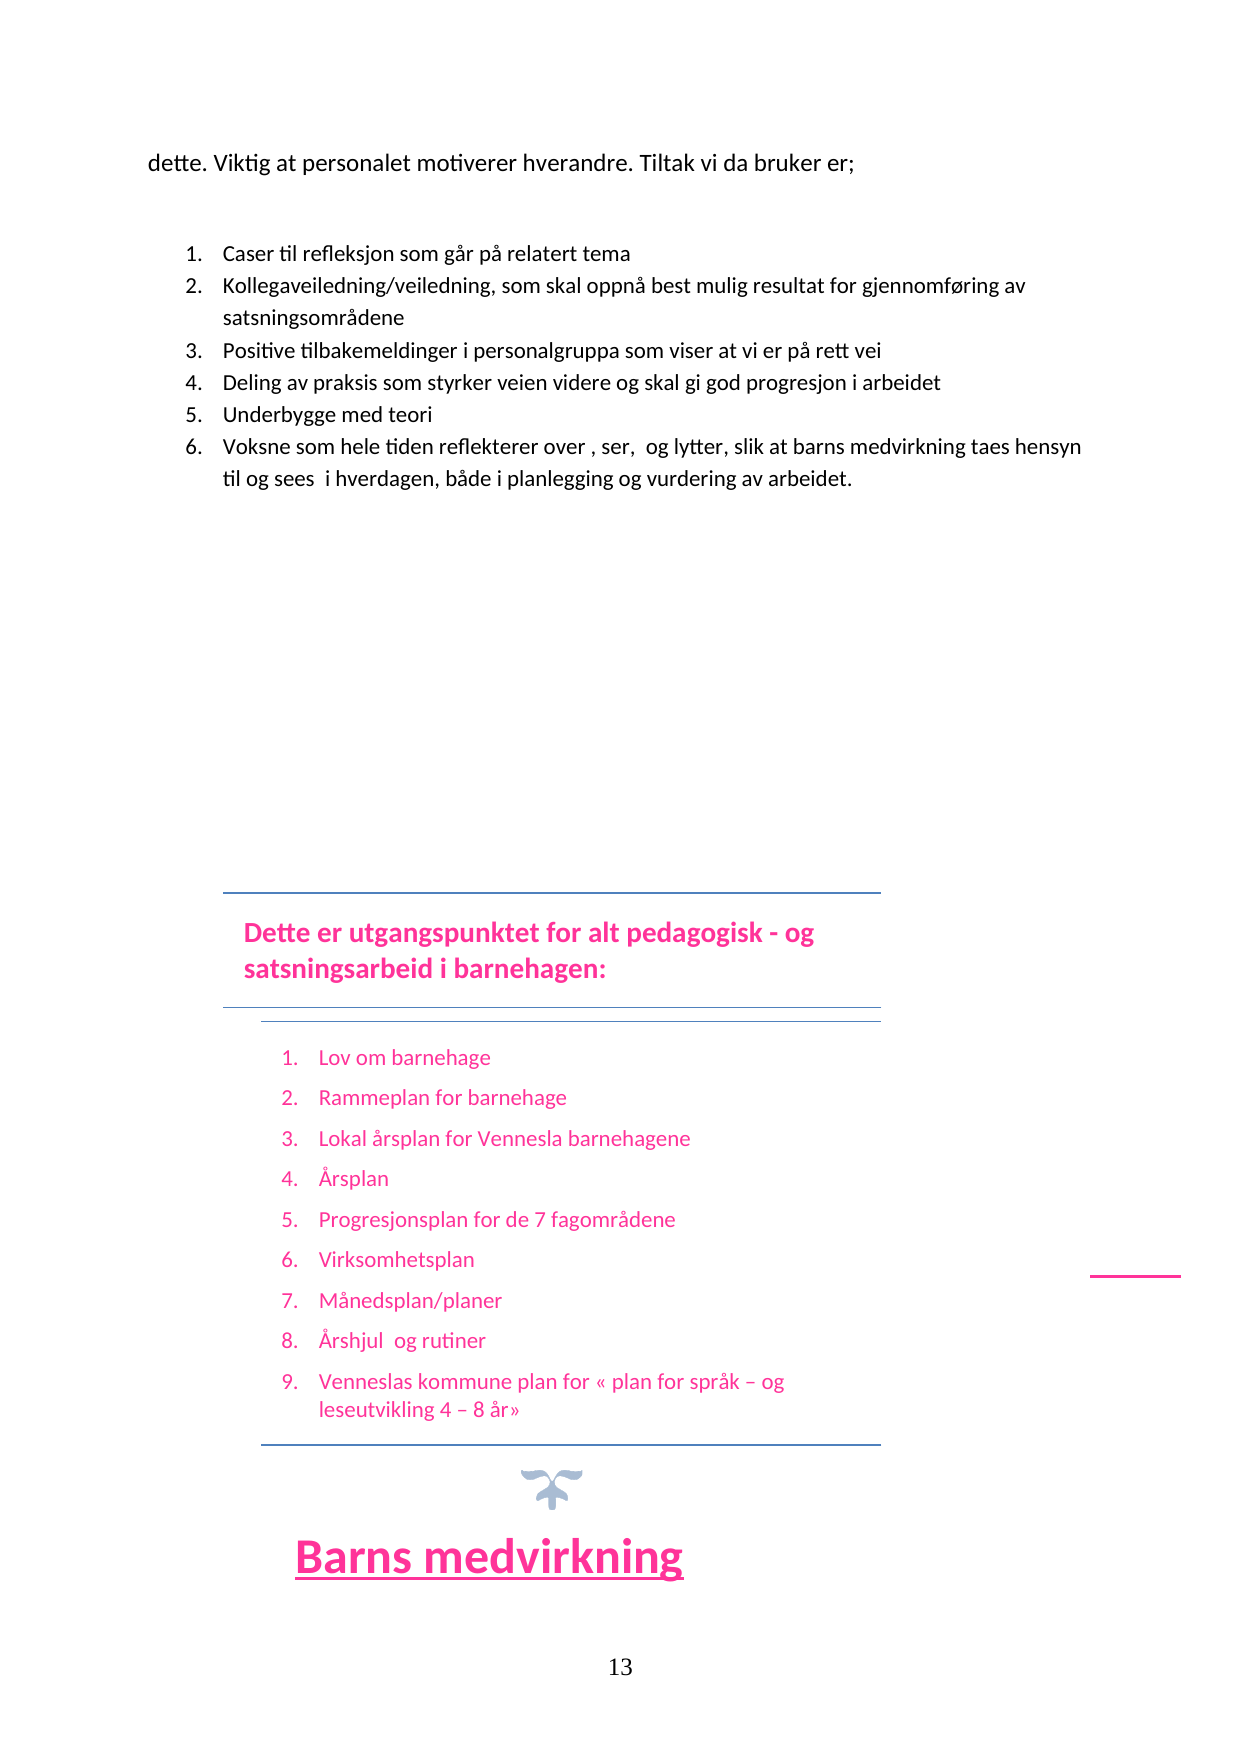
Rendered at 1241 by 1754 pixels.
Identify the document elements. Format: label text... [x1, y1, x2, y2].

text Barns medvirkning [295, 1223, 1093, 1586]
list Deling av praksis som styrker veien videre og skal gi god progresjon i arbeidet [185, 368, 1093, 396]
text dette. Viktig at personalet motiverer hverandre. Tiltak vi da bruker er; [148, 148, 1093, 178]
list Caser til refleksjon som går på relatert tema [185, 239, 1093, 267]
list Voksne som hele tiden reflekterer over , ser, og lytter, slik at barns medvirkning taes hensyn til og sees i hverdagen, både i planlegging og vurdering av arbeidet. [185, 432, 1093, 492]
list Underbygge med teori [185, 400, 1093, 428]
list Positive tilbakemeldinger i personalgruppa som viser at vi er på rett vei [185, 336, 1093, 364]
list Kollegaveiledning/veiledning, som skal oppnå best mulig resultat for gjennomføring av satsningsområdene [185, 271, 1093, 332]
